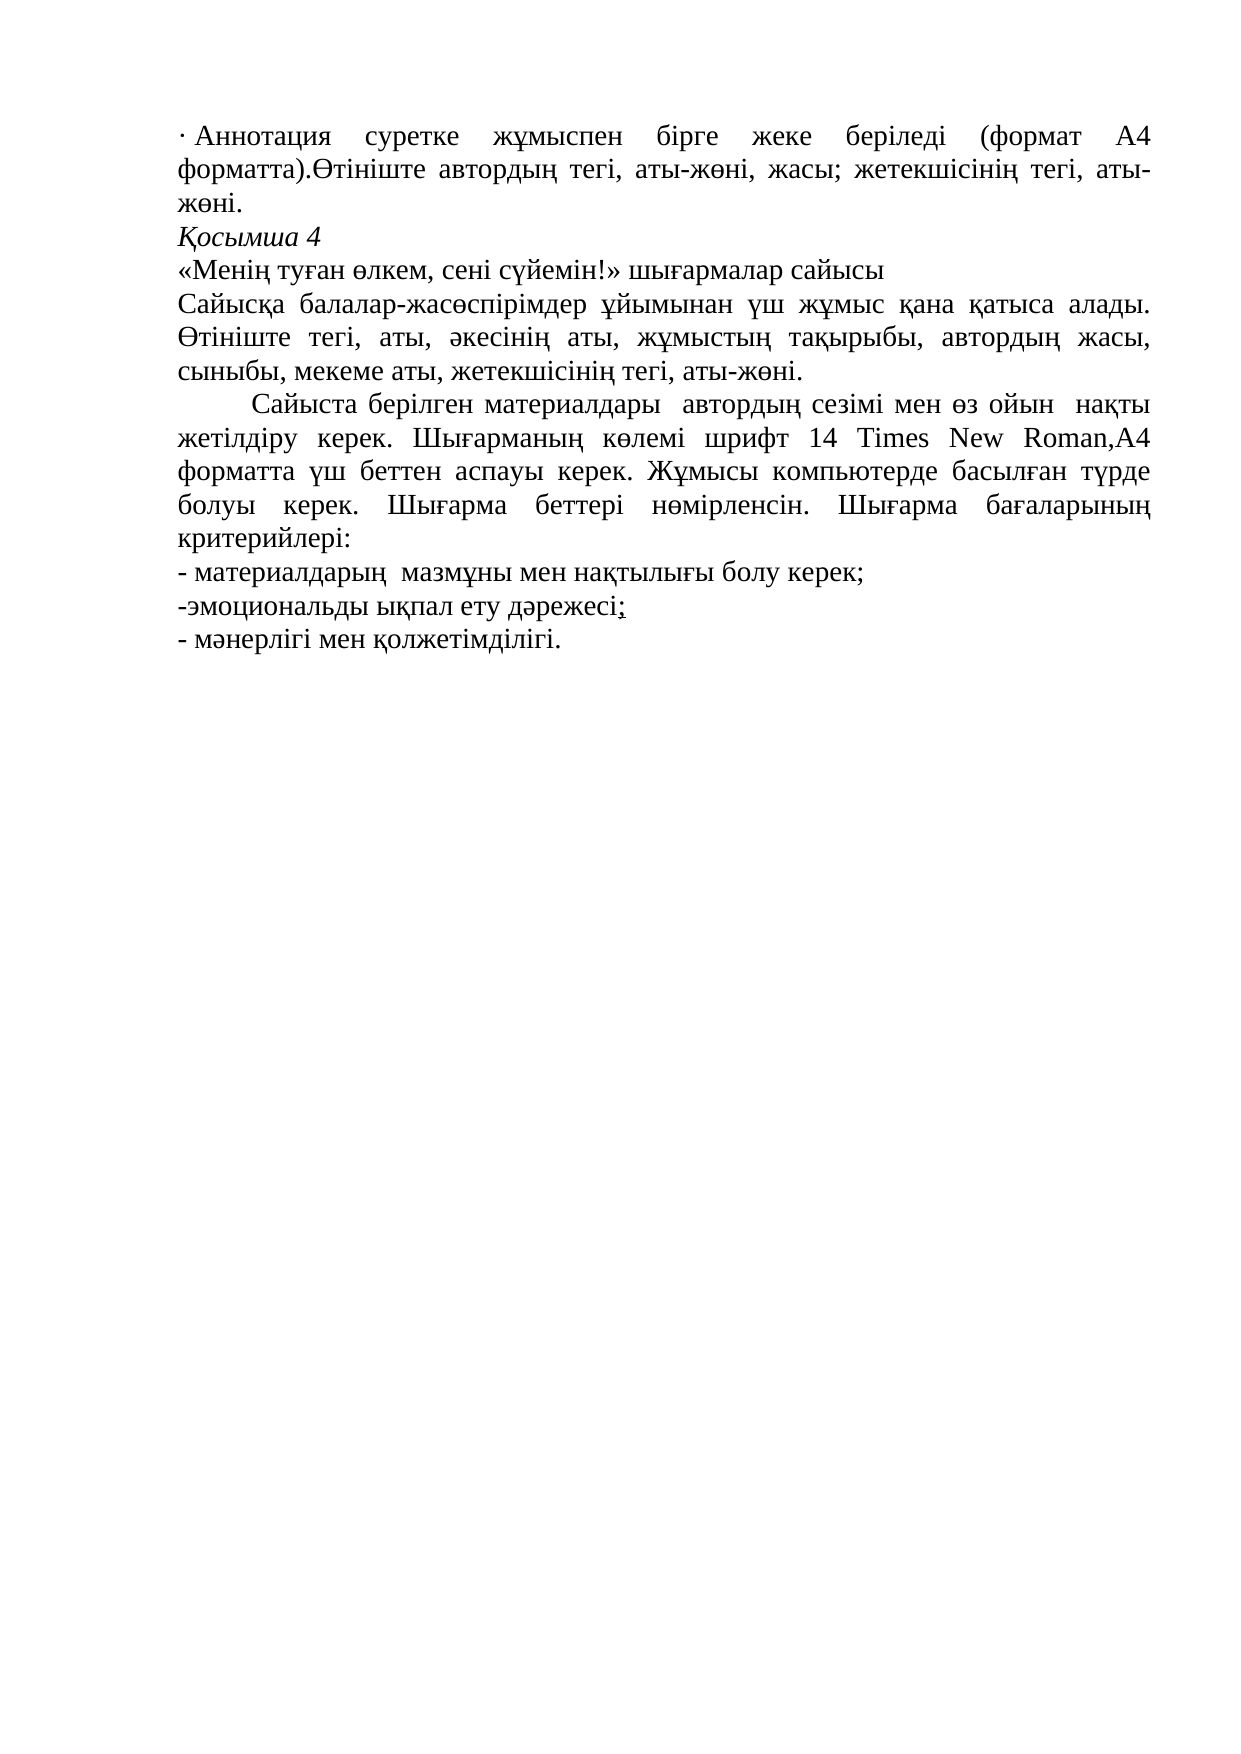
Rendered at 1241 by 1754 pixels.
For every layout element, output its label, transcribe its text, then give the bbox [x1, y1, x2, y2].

text · Аннотация суретке жұмыспен бірге жеке беріледі (формат А4 форматта).Өтініште автордың тегі, аты-жөні, жасы; жетекшісінің тегі, аты-жөні. [177, 118, 1152, 219]
text Сайысқа балалар-жасөспірімдер ұйымынан үш жұмыс қана қатыса алады. Өтініште тегі, аты, әкесінің аты, жұмыстың тақырыбы, автордың жасы, сыныбы, мекеме аты, жетекшісінің тегі, аты-жөні. [177, 286, 1152, 386]
text -эмоциональды ықпал ету дәрежесі; [177, 588, 1152, 621]
text - мәнерлігі мен қолжетімділігі. [177, 621, 1152, 655]
text «Менің туған өлкем, сені сүйемін!» шығармалар сайысы [177, 252, 1152, 286]
text - материалдарың мазмұны мен нақтылығы болу керек; [177, 554, 1152, 588]
text Сайыста берілген материалдары автордың сезімі мен өз ойын нақты жетілдіру керек. Шығарманың көлемі шрифт 14 Times New Roman,А4 форматта үш беттен аспауы керек. Жұмысы компьютерде басылған түрде болуы керек. Шығарма беттері нөмірленсін. Шығарма бағаларының критерийлері: [177, 386, 1152, 554]
text Қосымша 4 [177, 219, 1152, 252]
